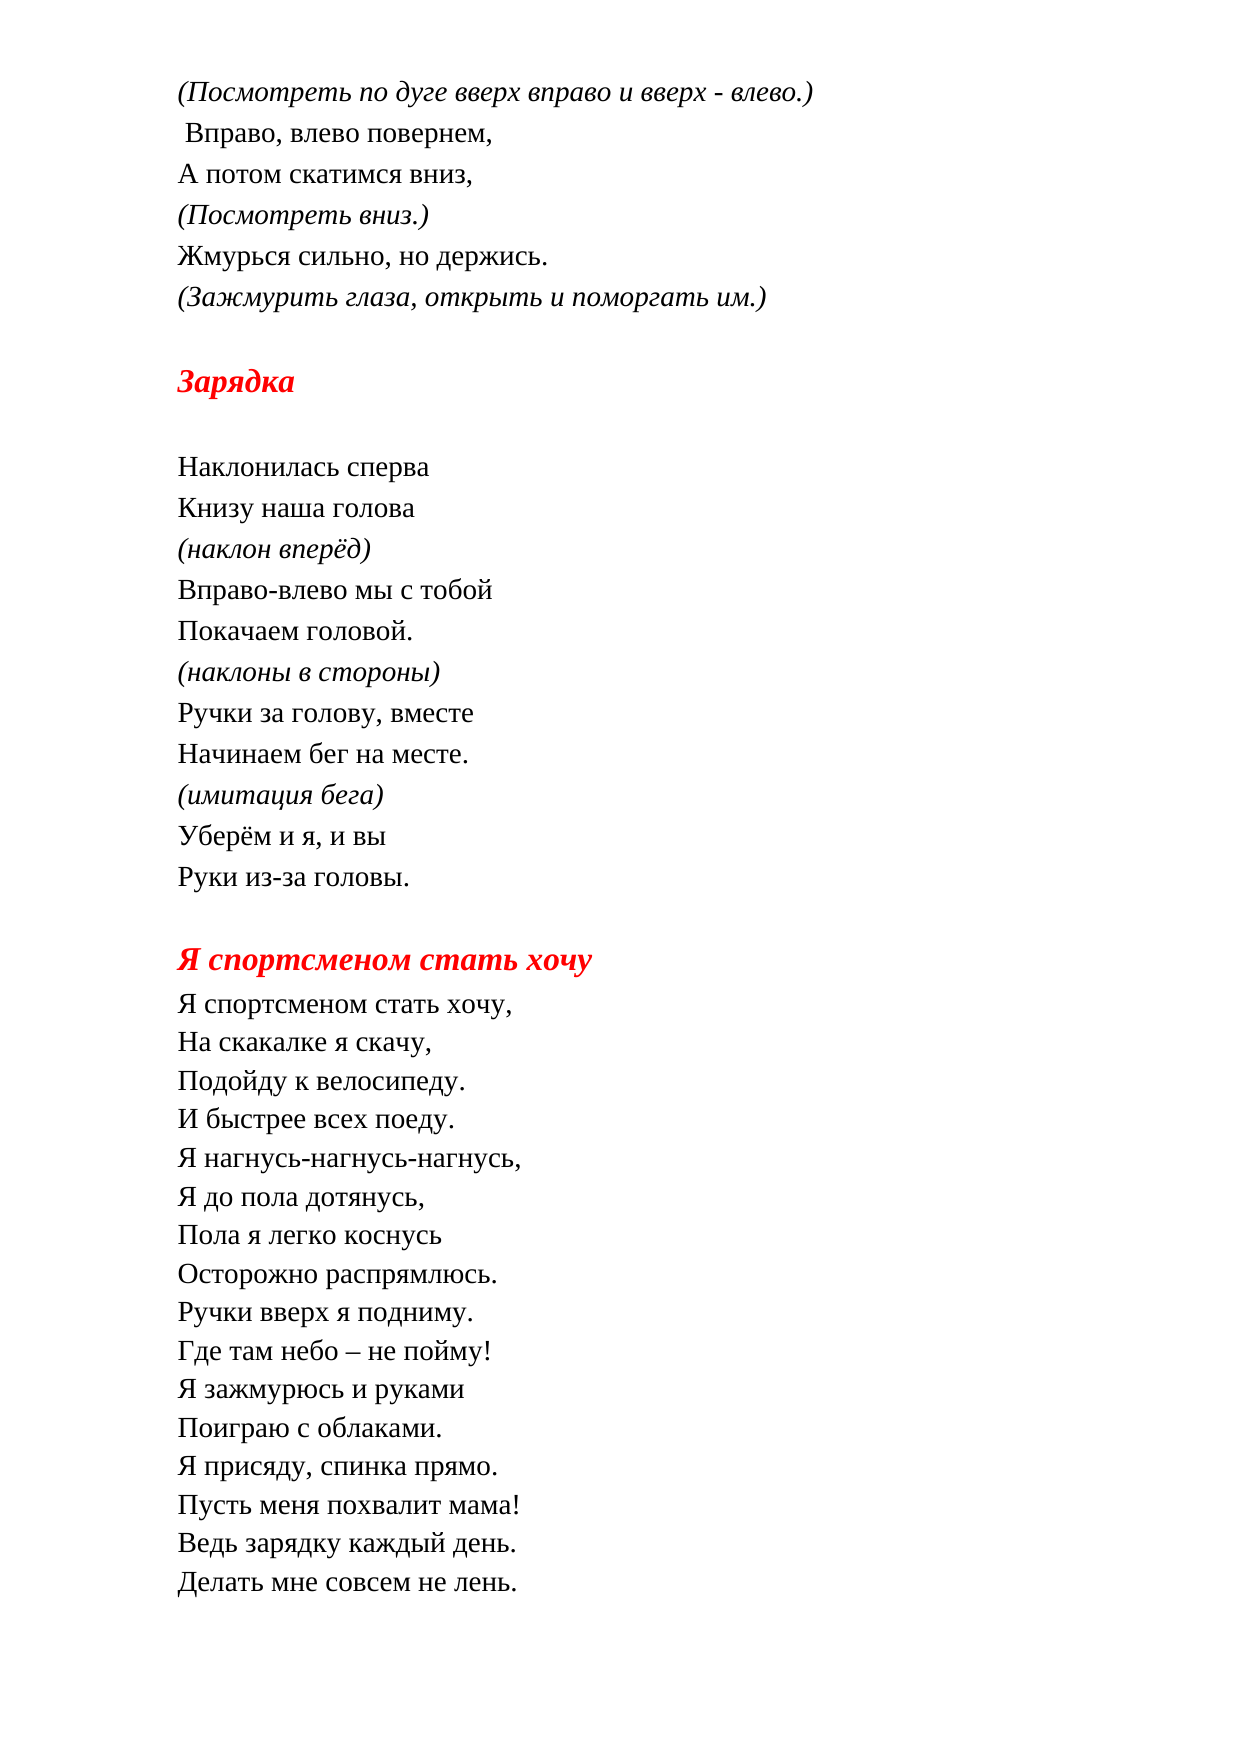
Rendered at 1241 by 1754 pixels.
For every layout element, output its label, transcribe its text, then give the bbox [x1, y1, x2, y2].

text Я спортсменом стать хочу [177, 900, 1152, 978]
text Начинаем бег на месте. [177, 736, 1152, 769]
text Книзу наша голова [177, 490, 1152, 523]
text Зарядка [177, 361, 1152, 399]
text Ручки за голову, вместе [177, 695, 1152, 728]
text Я спортсменом стать хочу, На скакалке я скачу, Подойду к велосипеду. И быстрее всех поеду. Я нагнусь-нагнусь-нагнусь, Я до пола дотянусь, Пола я легко коснусь Осторожно распрямлюсь. Ручки вверх я подниму. Где там небо – не пойму! Я зажмурюсь и руками Поиграю с облаками. Я присяду, спинка прямо. Пусть меня похвалит мама! Ведь зарядку каждый день. Делать мне совсем не лень. [177, 986, 1152, 1598]
text Уберём и я, и вы [177, 818, 1152, 852]
text Наклонилась сперва [177, 449, 1152, 482]
text Вправо, влево повернем, [177, 115, 1152, 148]
text (наклон вперёд) [177, 531, 1152, 564]
text (Зажмурить глаза, открыть и поморгать им.) [177, 279, 1152, 313]
text (наклоны в стороны) [177, 654, 1152, 687]
text (имитация бега) [177, 777, 1152, 811]
text Руки из-за головы. [177, 859, 1152, 893]
text (Посмотреть вниз.) [177, 197, 1152, 231]
text Покачаем головой. [177, 613, 1152, 646]
text (Посмотреть по дуге вверх вправо и вверх - влево.) [177, 74, 1152, 107]
text Жмурься сильно, но держись. [177, 238, 1152, 272]
text Вправо-влево мы с тобой [177, 572, 1152, 605]
text А потом скатимся вниз, [177, 156, 1152, 189]
